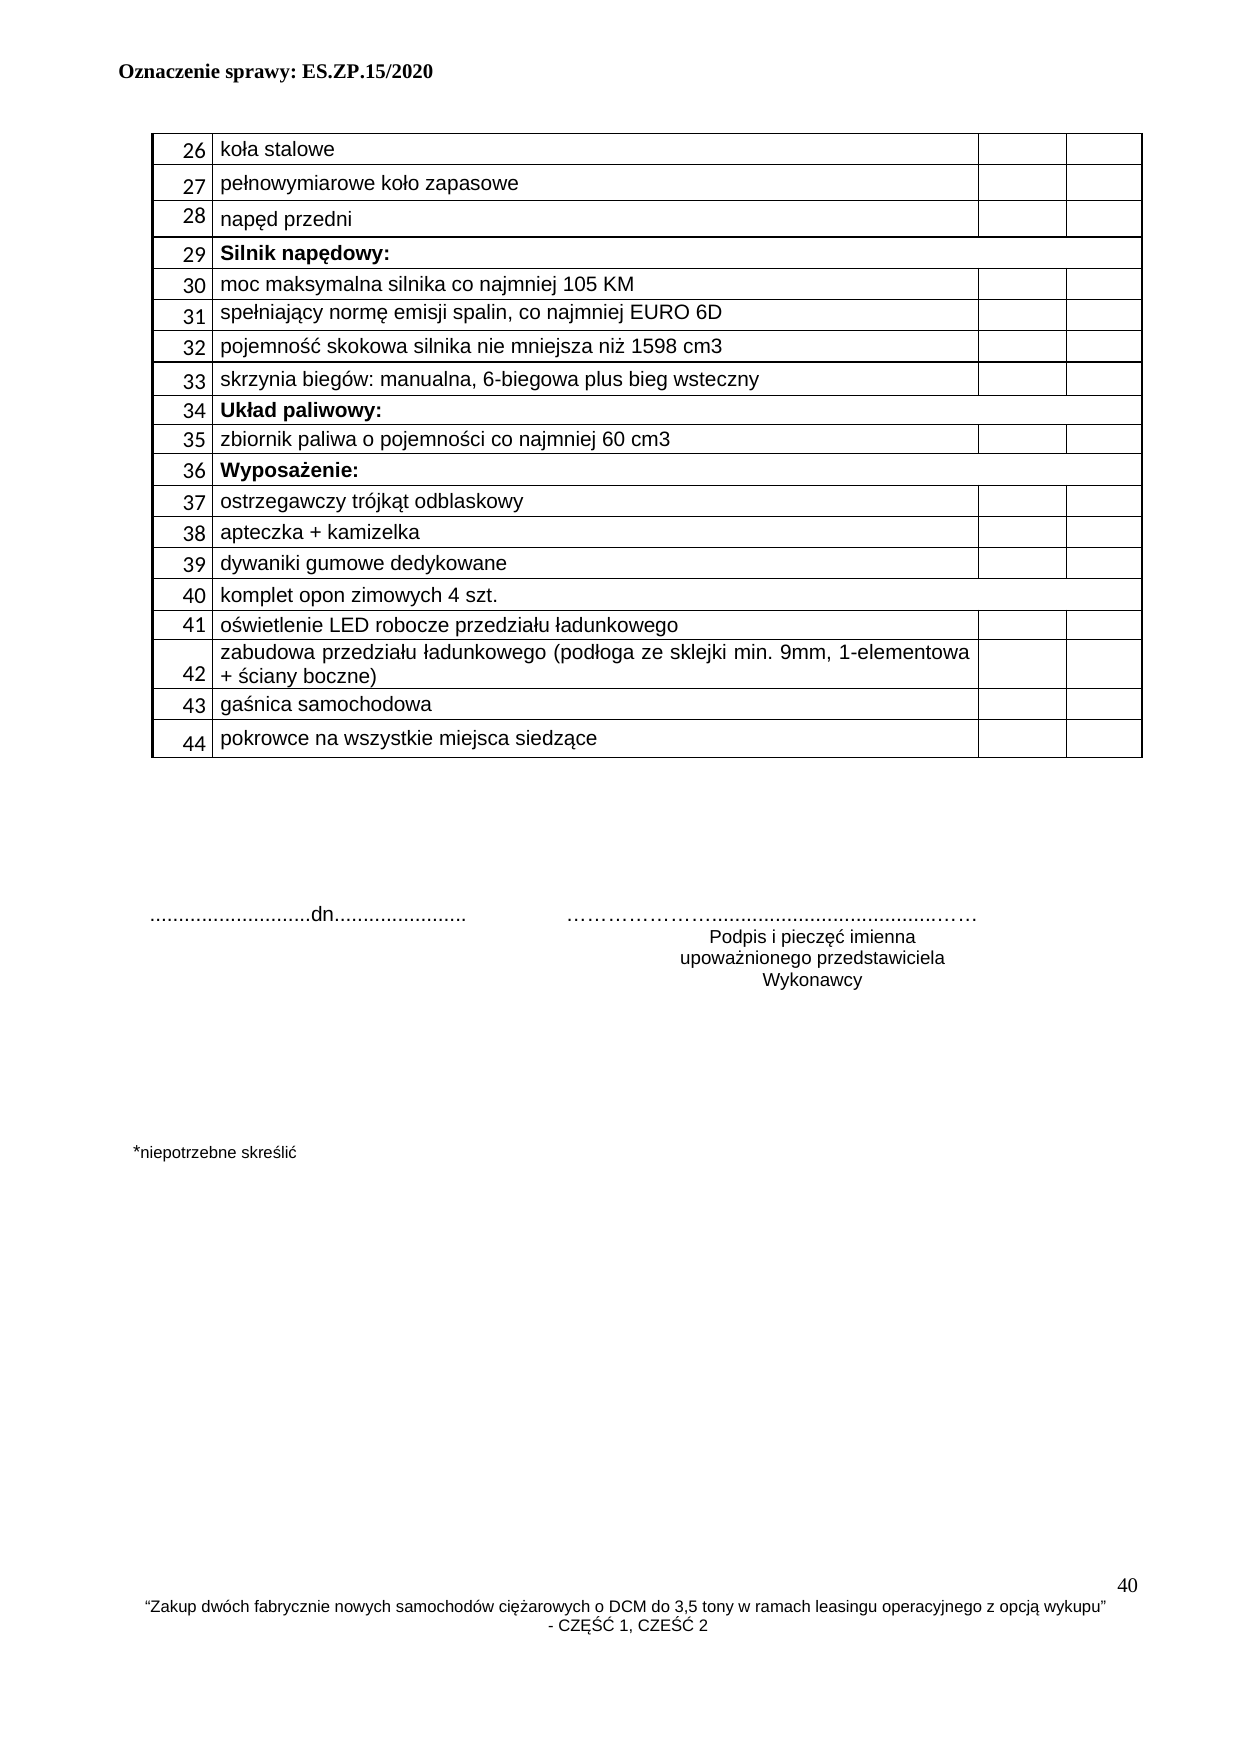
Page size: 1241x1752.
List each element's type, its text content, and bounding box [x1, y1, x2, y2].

table_cell Układ paliwowy: [213, 396, 1141, 424]
text Podpis i pieczęć imienna [487, 925, 1138, 947]
table_cell skrzynia biegów: manualna, 6-biegowa plus bieg wsteczny [213, 363, 978, 395]
table_cell komplet opon zimowych 4 szt. [213, 579, 1141, 609]
text *niepotrzebne skreślić [133, 1141, 1138, 1163]
table_cell 27 [154, 165, 212, 200]
table_cell spełniający normę emisji spalin, co najmniej EURO 6D [213, 300, 978, 330]
table_cell [979, 201, 1066, 236]
table_cell 40 [154, 579, 212, 609]
table_cell [979, 611, 1066, 638]
table_cell [1067, 720, 1141, 757]
table_cell 30 [154, 269, 212, 299]
table_cell 44 [154, 720, 212, 757]
table_cell 37 [154, 486, 212, 516]
table_cell zbiornik paliwa o pojemności co najmniej 60 cm3 [213, 425, 978, 453]
text Wykonawcy [487, 968, 1138, 990]
table_cell [1067, 300, 1141, 330]
table_cell 43 [154, 689, 212, 719]
table_cell zabudowa przedziału ładunkowego (podłoga ze sklejki min. 9mm, 1-elementowa + ściany boczne) [213, 640, 978, 687]
table_cell pełnowymiarowe koło zapasowe [213, 165, 978, 200]
table_cell 35 [154, 425, 212, 453]
table_cell 34 [154, 396, 212, 424]
table_cell [1067, 486, 1141, 516]
table_cell [979, 363, 1066, 395]
table_cell moc maksymalna silnika co najmniej 105 KM [213, 269, 978, 299]
table_cell [979, 300, 1066, 330]
table_cell 29 [154, 238, 212, 268]
table_cell [1067, 165, 1141, 200]
table_cell [1067, 548, 1141, 578]
table_cell 39 [154, 548, 212, 578]
table_cell Wyposażenie: [213, 454, 1141, 484]
table_cell gaśnica samochodowa [213, 689, 978, 719]
table_cell Silnik napędowy: [213, 238, 1141, 268]
table_cell pokrowce na wszystkie miejsca siedzące [213, 720, 978, 757]
table_cell apteczka + kamizelka [213, 517, 978, 547]
table_cell 26 [154, 134, 212, 164]
table_cell [1067, 134, 1141, 164]
table_cell [1067, 640, 1141, 687]
table_cell [979, 331, 1066, 361]
table_cell [979, 548, 1066, 578]
table_cell [979, 486, 1066, 516]
table_cell 28 [154, 201, 212, 236]
table_cell [1067, 425, 1141, 453]
table_cell 32 [154, 331, 212, 361]
table_cell 42 [154, 640, 212, 687]
table_cell [979, 517, 1066, 547]
table_cell 36 [154, 454, 212, 484]
table_cell dywaniki gumowe dedykowane [213, 548, 978, 578]
table_cell [1067, 363, 1141, 395]
text upoważnionego przedstawiciela [487, 947, 1138, 968]
table_cell [979, 134, 1066, 164]
table_cell koła stalowe [213, 134, 978, 164]
table_cell [979, 689, 1066, 719]
table_cell [979, 425, 1066, 453]
table_cell [1067, 689, 1141, 719]
table_cell [1067, 201, 1141, 236]
table_cell [979, 269, 1066, 299]
table_cell [1067, 517, 1141, 547]
table_cell 38 [154, 517, 212, 547]
table_cell 31 [154, 300, 212, 330]
table_cell [979, 640, 1066, 687]
table_cell 33 [154, 363, 212, 395]
table_cell pojemność skokowa silnika nie mniejsza niż 1598 cm3 [213, 331, 978, 361]
table_cell napęd przedni [213, 201, 978, 236]
table_cell [1067, 331, 1141, 361]
table_cell [979, 720, 1066, 757]
text ............................dn....................... ………………….......................................…… [149, 901, 1138, 925]
table_cell [979, 165, 1066, 200]
table_cell oświetlenie LED robocze przedziału ładunkowego [213, 611, 978, 638]
table_cell ostrzegawczy trójkąt odblaskowy [213, 486, 978, 516]
table_cell 41 [154, 611, 212, 638]
table_cell [1067, 269, 1141, 299]
table_cell [1067, 611, 1141, 638]
